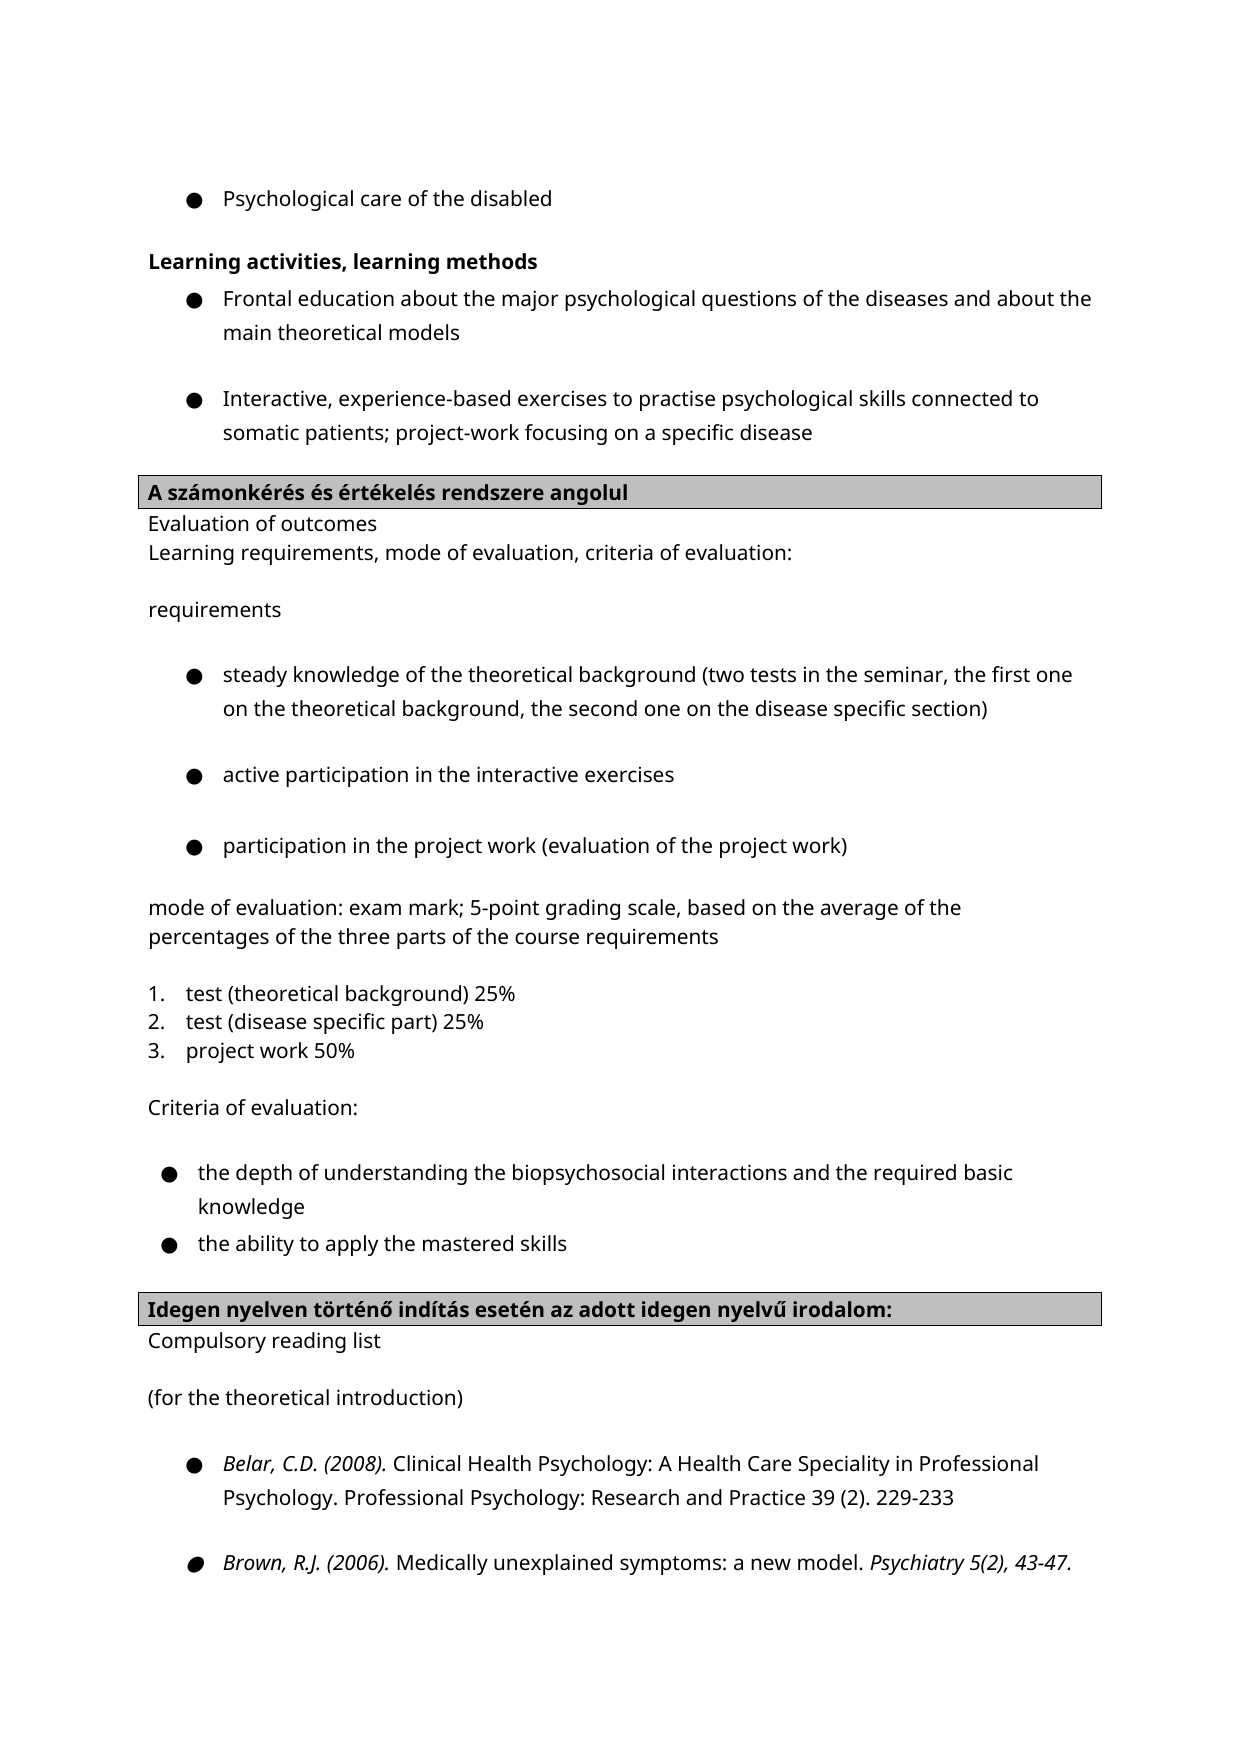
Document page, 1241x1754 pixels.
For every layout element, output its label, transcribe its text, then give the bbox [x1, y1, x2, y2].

text Learning activities, learning methods [148, 247, 1093, 276]
list Belar, C.D. (2008). Clinical Health Psychology: A Health Care Speciality in Professional Psychology. Professional Psychology: Research and Practice 39 (2). 229-233 [185, 1440, 1084, 1511]
text Learning requirements, mode of evaluation, criteria of evaluation: [148, 538, 1093, 566]
list test (disease specific part) 25% [148, 1007, 1093, 1036]
list steady knowledge of the theoretical background (two tests in the seminar, the first one on the theoretical background, the second one on the disease specific section) [185, 652, 1091, 723]
text Criteria of evaluation: [148, 1093, 1093, 1121]
list Frontal education about the major psychological questions of the diseases and about the main theoretical models [185, 276, 1093, 347]
text Compulsory reading list [148, 1326, 1093, 1355]
list Brown, R.J. (2006). Medically unexplained symptoms: a new model. Psychiatry 5(2), 43-47. [185, 1540, 1093, 1582]
list active participation in the interactive exercises [185, 751, 1093, 794]
list participation in the project work (evaluation of the project work) [185, 822, 1093, 865]
text (for the theoretical introduction) [148, 1383, 1093, 1412]
list project work 50% [148, 1036, 1093, 1064]
text Evaluation of outcomes [148, 509, 1093, 538]
text A számonkérés és értékelés rendszere angolul [139, 476, 1101, 508]
list the depth of understanding the biopsychosocial interactions and the required basic knowledge [160, 1149, 1091, 1221]
list Psychological care of the disabled [185, 176, 1093, 219]
text mode of evaluation: exam mark; 5-point grading scale, based on the average of the percentages of the three parts of the course requirements [148, 893, 1066, 950]
text requirements [148, 595, 1093, 623]
list test (theoretical background) 25% [148, 979, 1093, 1007]
list the ability to apply the mastered skills [160, 1221, 1091, 1263]
text Idegen nyelven történő indítás esetén az adott idegen nyelvű irodalom: [139, 1293, 1101, 1325]
list Interactive, experience-based exercises to practise psychological skills connected to somatic patients; project-work focusing on a specific disease [185, 375, 1082, 446]
